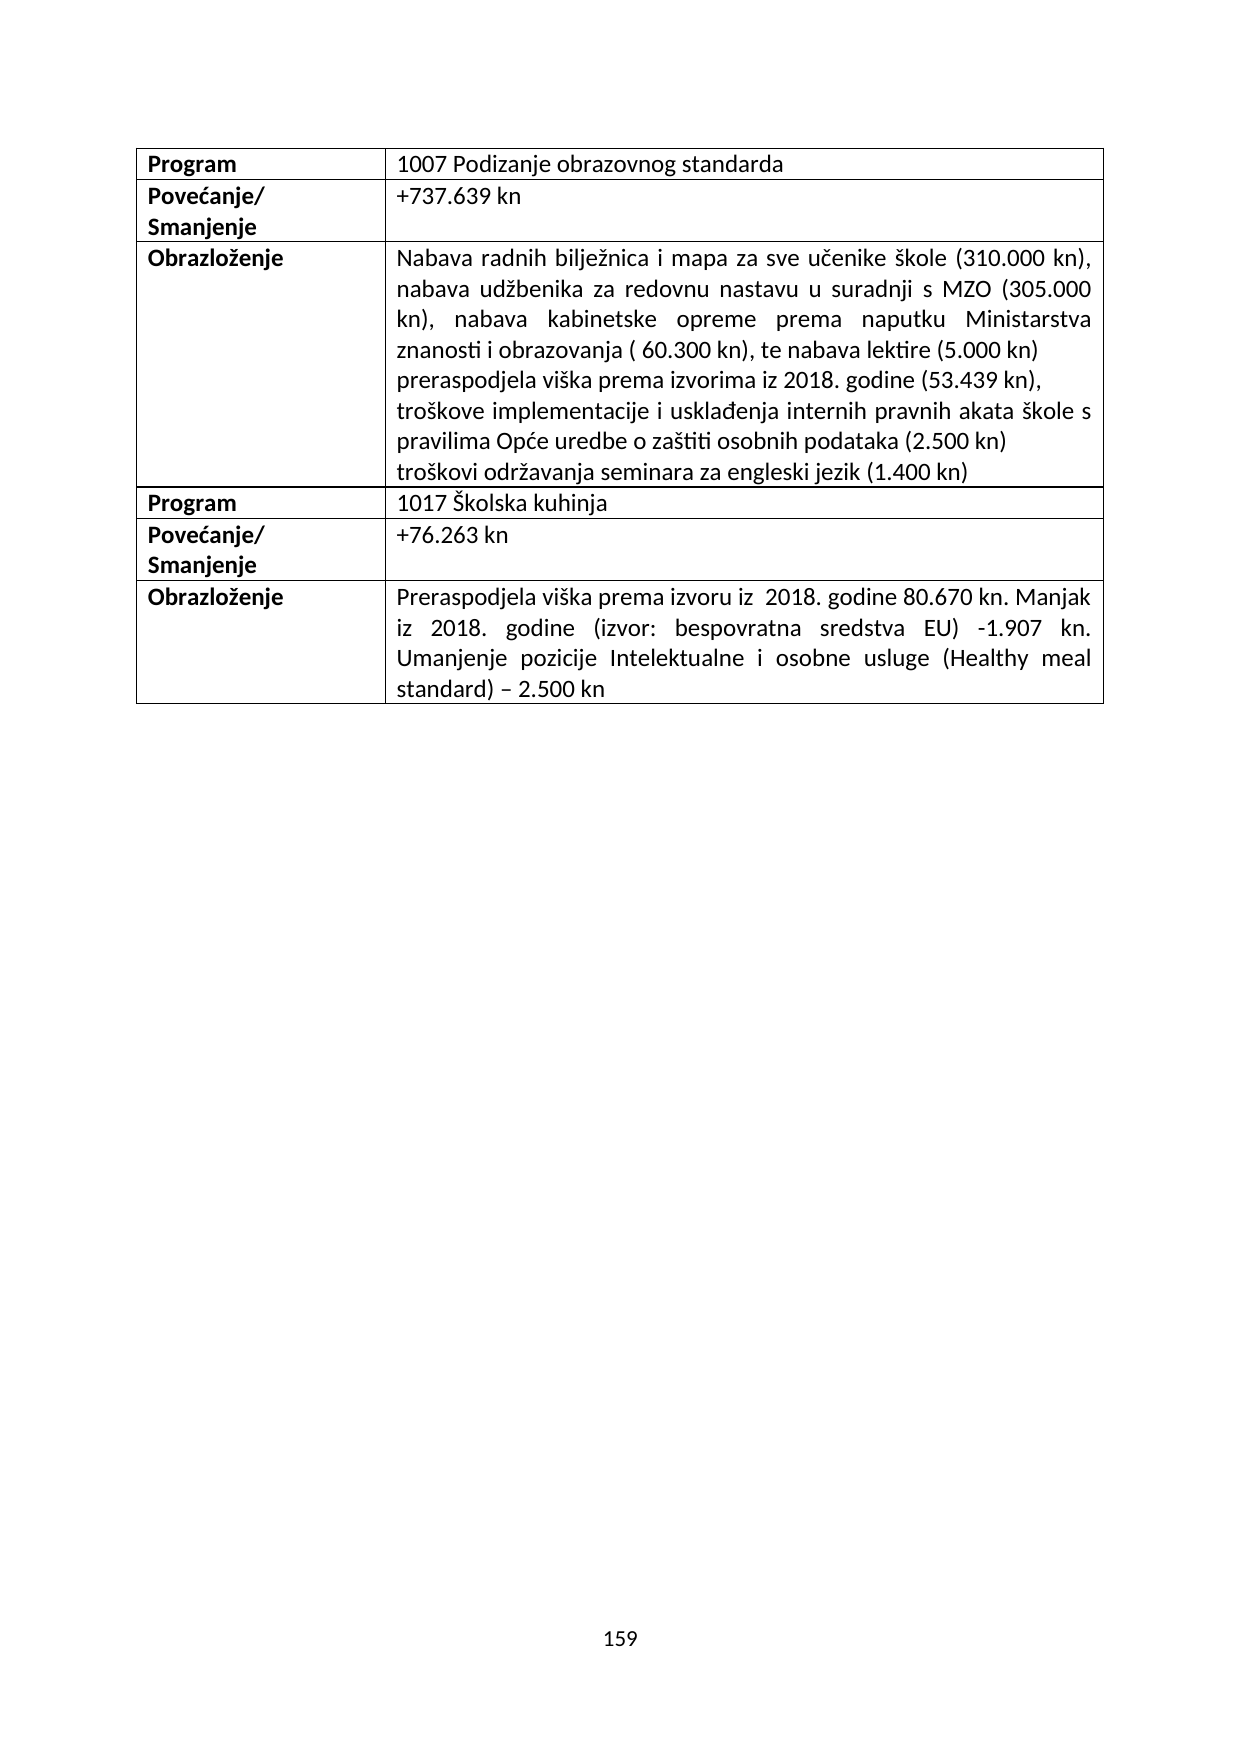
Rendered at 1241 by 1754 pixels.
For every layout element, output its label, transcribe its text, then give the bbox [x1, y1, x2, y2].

table_cell Povećanje/Smanjenje [137, 519, 385, 580]
table_cell Program [137, 488, 385, 518]
table_cell Program [137, 149, 385, 179]
table_cell +737.639 kn [386, 180, 1103, 241]
table_cell Obrazloženje [137, 581, 385, 703]
table_cell Nabava radnih bilježnica i mapa za sve učenike škole (310.000 kn), nabava udžbenika za redovnu nastavu u suradnji s MZO (305.000 kn), nabava kabinetske opreme prema naputku Ministarstva znanosti i obrazovanja ( 60.300 kn), te nabava lektire (5.000 kn) preraspodjela viška prema izvorima iz 2018. godine (53.439 kn), troškove implementacije i usklađenja internih pravnih akata škole s pravilima Opće uredbe o zaštiti osobnih podataka (2.500 kn) troškovi održavanja seminara za engleski jezik (1.400 kn) [386, 242, 1103, 486]
table_cell Preraspodjela viška prema izvoru iz 2018. godine 80.670 kn. Manjak iz 2018. godine (izvor: bespovratna sredstva EU) -1.907 kn. Umanjenje pozicije Intelektualne i osobne usluge (Healthy meal standard) – 2.500 kn [386, 581, 1103, 703]
table_cell 1007 Podizanje obrazovnog standarda [386, 149, 1103, 179]
table_cell +76.263 kn [386, 519, 1103, 580]
table_cell Povećanje/Smanjenje [137, 180, 385, 241]
table_cell Obrazloženje [137, 242, 385, 486]
table_cell 1017 Školska kuhinja [386, 488, 1103, 518]
